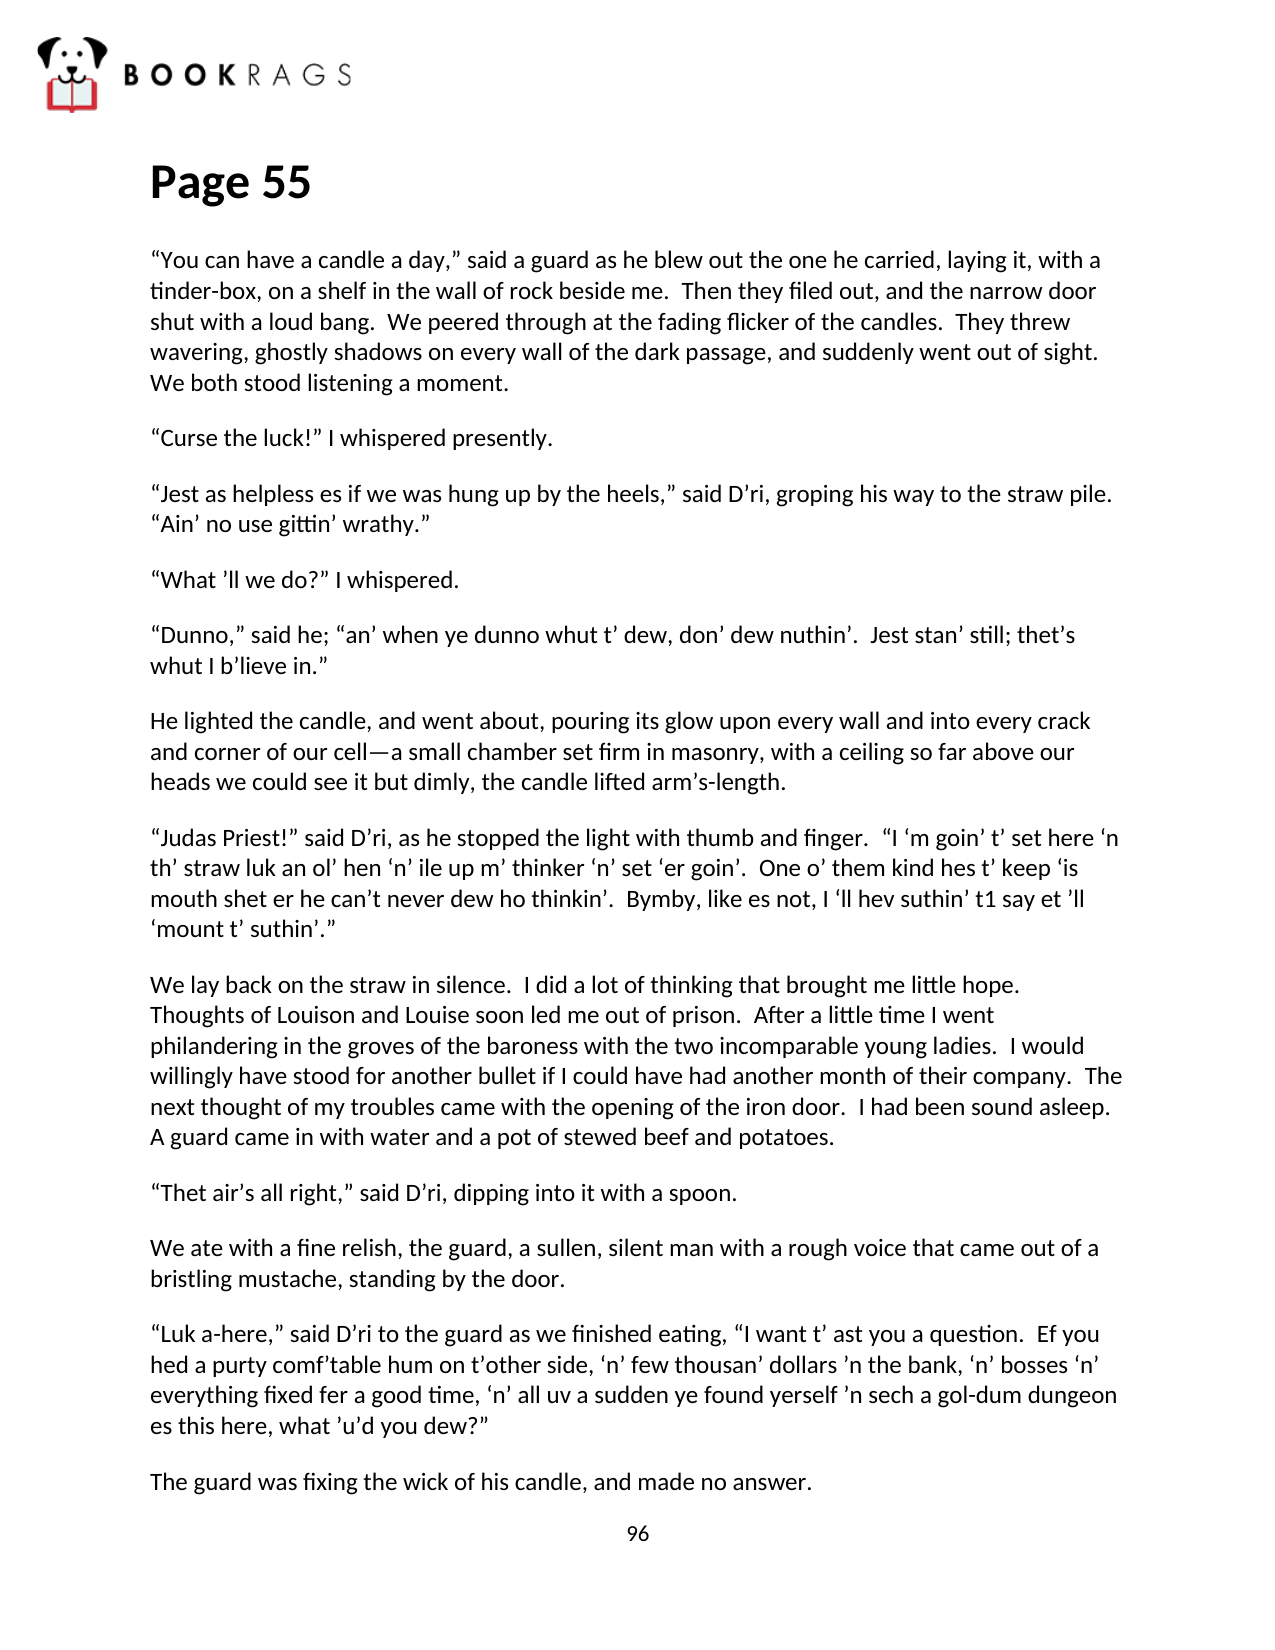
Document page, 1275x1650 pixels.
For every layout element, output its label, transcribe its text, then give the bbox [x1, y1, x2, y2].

text The guard was fixing the wick of his candle, and made no answer. [150, 1466, 1125, 1496]
text “Thet air’s all right,” said D’ri, dipping into it with a spoon. [150, 1177, 1125, 1208]
picture [37, 37, 351, 113]
text “Dunno,” said he; “an’ when ye dunno whut t’ dew, don’ dew nuthin’. Jest stan’ still; thet’s whut I b’lieve in.” [150, 619, 1125, 680]
text “What ’ll we do?” I whispered. [150, 564, 1125, 594]
text “Curse the luck!” I whispered presently. [150, 422, 1125, 453]
text “You can have a candle a day,” said a guard as he blew out the one he carried, laying it, with a tinder-box, on a shelf in the wall of rock beside me. Then they filed out, and the narrow door shut with a loud bang. We peered through at the fading flicker of the candles. They threw wavering, ghostly shadows on every wall of the dark passage, and suddenly went out of sight. We both stood listening a moment. [150, 244, 1125, 397]
text He lighted the candle, and went about, pouring its glow upon every wall and into every crack and corner of our cell—­a small chamber set firm in masonry, with a ceiling so far above our heads we could see it but dimly, the candle lifted arm’s-length. [150, 705, 1125, 797]
text We ate with a fine relish, the guard, a sullen, silent man with a rough voice that came out of a bristling mustache, standing by the door. [150, 1233, 1125, 1294]
text “Luk a-here,” said D’ri to the guard as we finished eating, “I want t’ ast you a question. Ef you hed a purty comf’table hum on t’other side, ‘n’ few thousan’ dollars ’n the bank, ‘n’ bosses ‘n’ everything fixed fer a good time, ‘n’ all uv a sudden ye found yerself ’n sech a gol-dum dungeon es this here, what ’u’d you dew?” [150, 1319, 1125, 1441]
text “Judas Priest!” said D’ri, as he stopped the light with thumb and finger. “I ‘m goin’ t’ set here ‘n th’ straw luk an ol’ hen ‘n’ ile up m’ thinker ‘n’ set ‘er goin’. One o’ them kind hes t’ keep ‘is mouth shet er he can’t never dew ho thinkin’. Bymby, like es not, I ‘ll hev suthin’ t1 say et ’ll ‘mount t’ suthin’.” [150, 822, 1125, 944]
text We lay back on the straw in silence. I did a lot of thinking that brought me little hope. Thoughts of Louison and Louise soon led me out of prison. After a little time I went philandering in the groves of the baroness with the two incomparable young ladies. I would willingly have stood for another bullet if I could have had another month of their company. The next thought of my troubles came with the opening of the iron door. I had been sound asleep. A guard came in with water and a pot of stewed beef and potatoes. [150, 969, 1125, 1152]
text “Jest as helpless es if we was hung up by the heels,” said D’ri, groping his way to the straw pile. “Ain’ no use gittin’ wrathy.” [150, 478, 1125, 539]
text Page 55 [150, 150, 1125, 211]
